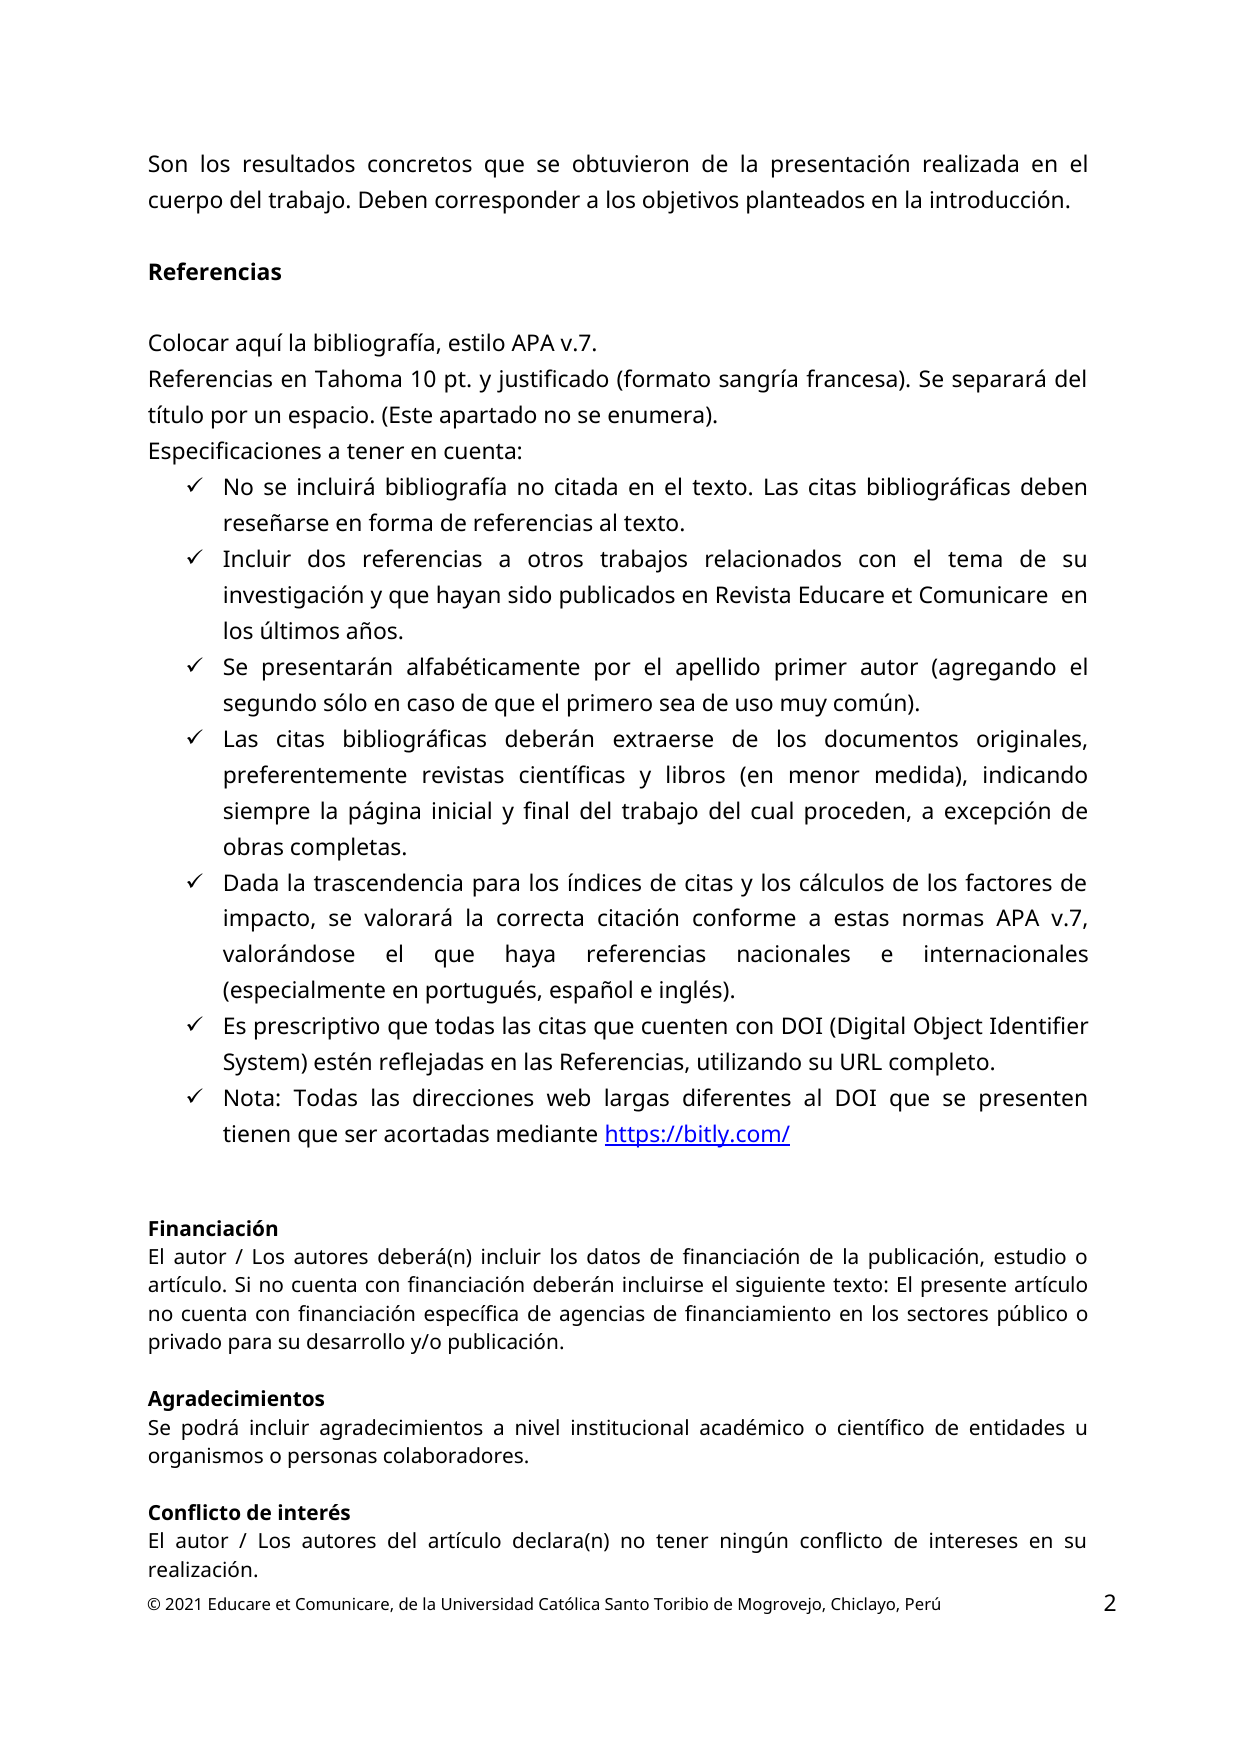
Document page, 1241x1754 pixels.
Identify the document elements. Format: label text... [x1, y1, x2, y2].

list Dada la trascendencia para los índices de citas y los cálculos de los factores de impacto, se valorará la correcta citación conforme a estas normas APA v.7, valorándose el que haya referencias nacionales e internacionales (especialmente en portugués, español e inglés). [185, 866, 1089, 1006]
list Incluir dos referencias a otros trabajos relacionados con el tema de su investigación y que hayan sido publicados en Revista Educare et Comunicare en los últimos años. [185, 543, 1089, 646]
text Referencias en Tahoma 10 pt. y justificado (formato sangría francesa). Se separará del título por un espacio. (Este apartado no se enumera). [148, 363, 1089, 431]
text El autor / Los autores deberá(n) incluir los datos de financiación de la publicación, estudio o artículo. Si no cuenta con financiación deberán incluirse el siguiente texto: El presente artículo no cuenta con financiación específica de agencias de financiamiento en los sectores público o privado para su desarrollo y/o publicación. [148, 1242, 1089, 1356]
text Referencias [148, 256, 1089, 287]
text El autor / Los autores del artículo declara(n) no tener ningún conflicto de intereses en su realización. [148, 1526, 1089, 1583]
text Especificaciones a tener en cuenta: [148, 435, 1089, 466]
list Nota: Todas las direcciones web largas diferentes al DOI que se presenten tienen que ser acortadas mediante https://bitly.com/ [185, 1082, 1089, 1149]
list Se presentarán alfabéticamente por el apellido primer autor (agregando el segundo sólo en caso de que el primero sea de uso muy común). [185, 651, 1089, 718]
text Son los resultados concretos que se obtuvieron de la presentación realizada en el cuerpo del trabajo. Deben corresponder a los objetivos planteados en la introducción. [148, 148, 1089, 215]
text Colocar aquí la bibliografía, estilo APA v.7. [148, 327, 1089, 359]
text Agradecimientos [148, 1384, 1089, 1413]
text Se podrá incluir agradecimientos a nivel institucional académico o científico de entidades u organismos o personas colaboradores. [148, 1413, 1089, 1469]
list Las citas bibliográficas deberán extraerse de los documentos originales, preferentemente revistas científicas y libros (en menor medida), indicando siempre la página inicial y final del trabajo del cual proceden, a excepción de obras completas. [185, 723, 1089, 862]
text Conflicto de interés [148, 1498, 1089, 1526]
text Financiación [148, 1214, 1089, 1242]
list No se incluirá bibliografía no citada en el texto. Las citas bibliográficas deben reseñarse en forma de referencias al texto. [185, 471, 1089, 538]
list Es prescriptivo que todas las citas que cuenten con DOI (Digital Object Identifier System) estén reflejadas en las Referencias, utilizando su URL completo. [185, 1010, 1089, 1077]
